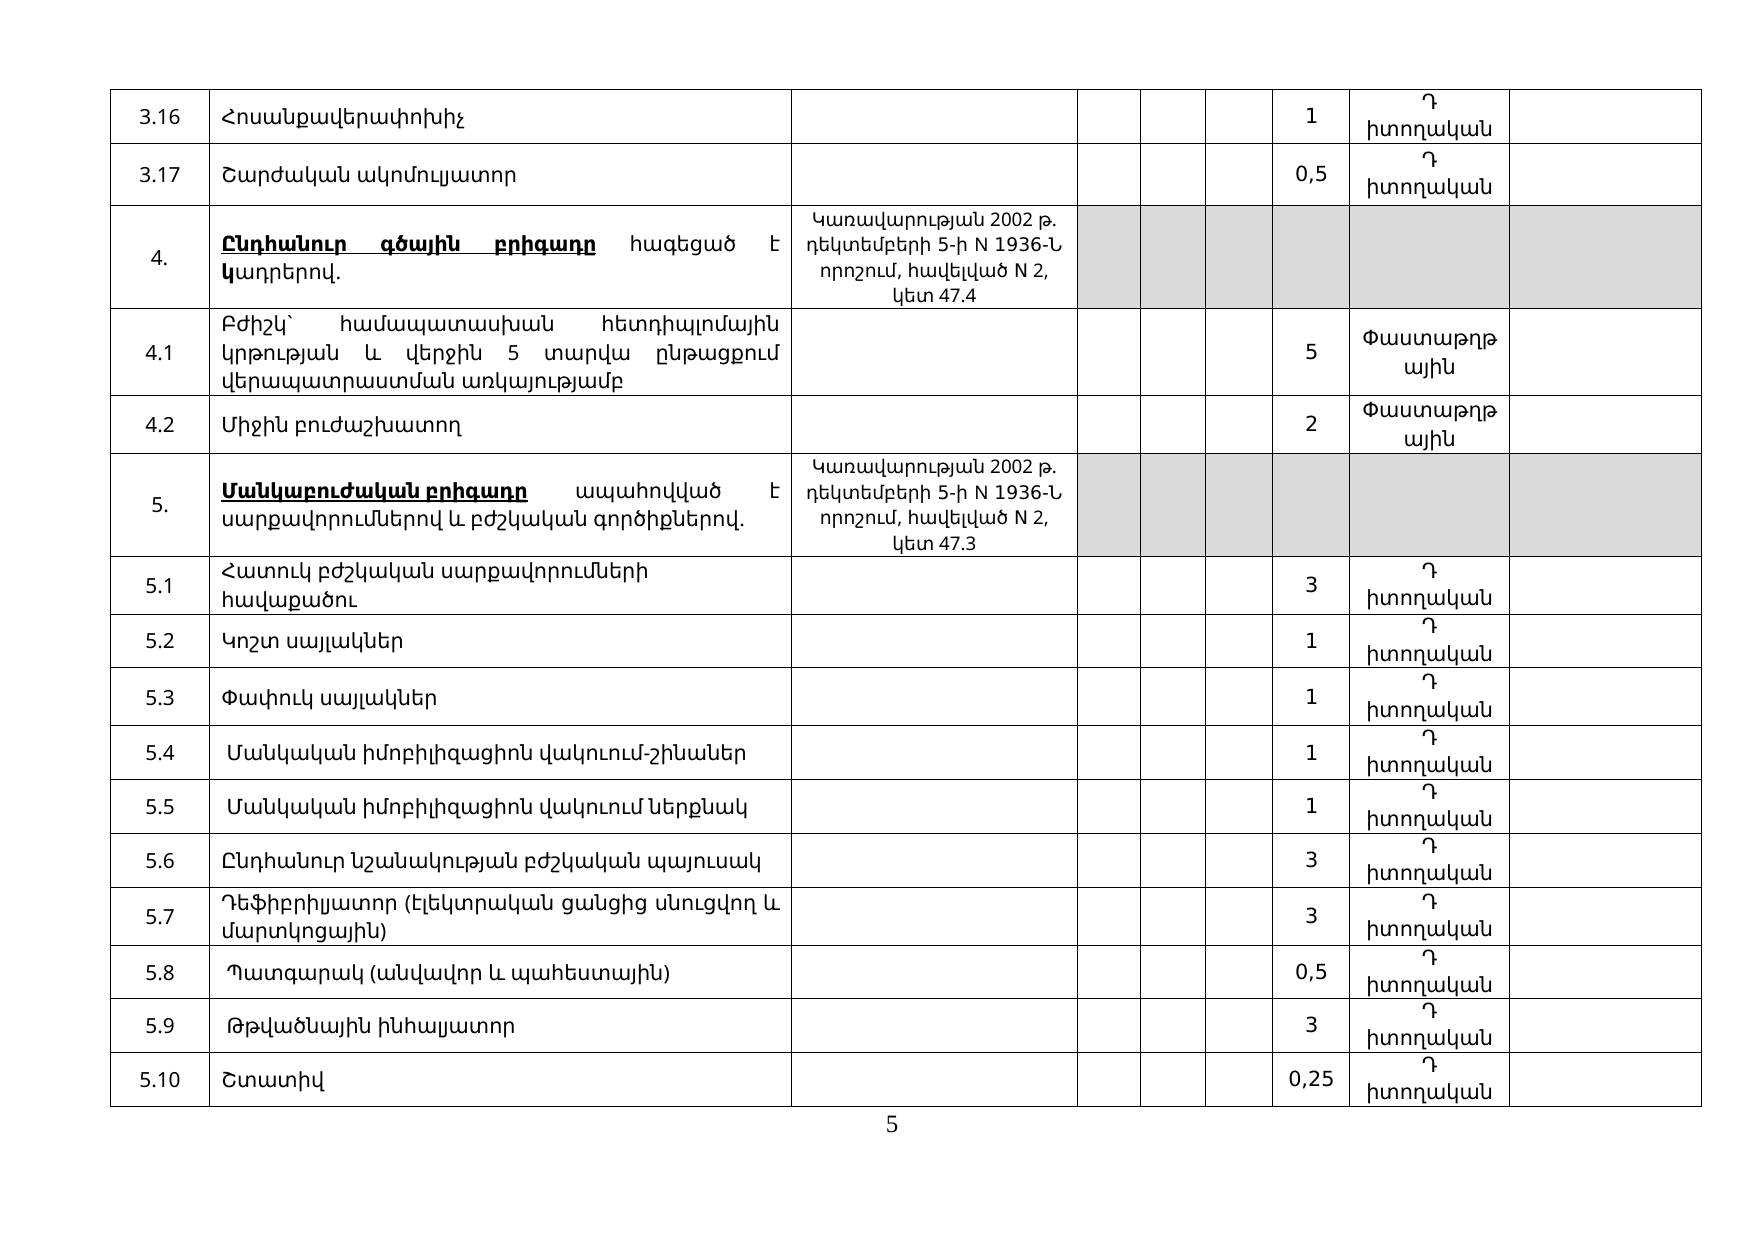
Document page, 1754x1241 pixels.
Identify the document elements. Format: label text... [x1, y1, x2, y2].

table_cell [1078, 309, 1140, 394]
table_cell Դիտողական [1350, 780, 1509, 833]
table_cell [1206, 834, 1272, 887]
table_cell [792, 888, 1077, 944]
table_cell Մանկական իմոբիլիզացիոն վակուում ներքնակ [210, 780, 791, 833]
table_cell [1510, 780, 1701, 833]
table_cell Դիտողական [1350, 888, 1509, 944]
table_cell Դիտողական [1350, 668, 1509, 725]
table_cell 1 [1273, 615, 1349, 667]
table_cell [1510, 726, 1701, 779]
table_cell [1350, 206, 1509, 308]
table_cell [1206, 888, 1272, 944]
table_cell [1078, 206, 1140, 308]
table_cell 5.9 [111, 999, 209, 1052]
table_cell [1206, 946, 1272, 998]
table_cell Դիտողական [1350, 90, 1509, 142]
table_cell 3 [1273, 834, 1349, 887]
table_cell [1206, 780, 1272, 833]
table_cell Դիտողական [1350, 726, 1509, 779]
table_cell Պատգարակ (անվավոր և պահեստային) [210, 946, 791, 998]
table_cell Փաստաթղթային [1350, 309, 1509, 394]
table_cell [792, 999, 1077, 1052]
table_cell [1510, 206, 1701, 308]
table_cell 5.2 [111, 615, 209, 667]
table_cell [1206, 144, 1272, 205]
table_cell [1078, 144, 1140, 205]
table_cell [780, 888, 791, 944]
table_cell Դիտողական [1350, 1053, 1509, 1106]
table_cell 5.6 [111, 834, 209, 887]
table_cell Դիտողական [1350, 946, 1509, 998]
table_cell [792, 668, 1077, 725]
table_cell [1206, 557, 1272, 613]
table_cell [792, 144, 1077, 205]
table_cell [1141, 557, 1205, 613]
table_cell [1206, 309, 1272, 394]
table_cell 5.7 [111, 888, 209, 944]
table_cell [1206, 396, 1272, 452]
table_cell Դիտողական [1350, 999, 1509, 1052]
table_cell [1141, 144, 1205, 205]
table_cell [792, 396, 1077, 452]
table_cell [1141, 668, 1205, 725]
table_cell 4.1 [111, 309, 209, 394]
table_cell Մանկաբուժական բրիգադը ապահովված է սարքավորումներով և բժշկական գործիքներով. [210, 454, 791, 556]
table_cell Ընդհանուր գծային բրիգադը հագեցած է կադրերով. [210, 206, 791, 308]
table_cell 3 [1273, 888, 1349, 944]
table_cell 0,5 [1273, 946, 1349, 998]
table_cell [1078, 888, 1140, 944]
table_cell Դիտողական [1350, 834, 1509, 887]
table_cell [792, 946, 1077, 998]
table_cell Դիտողական [1350, 615, 1509, 667]
table_cell 5.1 [111, 557, 209, 613]
table_cell [1510, 309, 1701, 394]
table_cell [1078, 834, 1140, 887]
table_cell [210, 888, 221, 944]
table_cell [792, 557, 1077, 613]
table_cell 4.2 [111, 396, 209, 452]
table_cell Կոշտ սայլակներ [210, 615, 791, 667]
table_cell 3.16 [111, 90, 209, 142]
table_cell [1141, 396, 1205, 452]
table_cell Կառավարության 2002 թ. դեկտեմբերի 5-ի N 1936-Ն որոշում, հավելված N 2, կետ 47.3 [792, 454, 1077, 556]
table_cell [1141, 780, 1205, 833]
table_cell 5.3 [111, 668, 209, 725]
table_cell [1141, 999, 1205, 1052]
table_cell 5.8 [111, 946, 209, 998]
table_cell [1078, 668, 1140, 725]
table_cell [792, 90, 1077, 142]
table_cell [1510, 668, 1701, 725]
table_cell 0,5 [1273, 144, 1349, 205]
table_cell [1078, 615, 1140, 667]
table_cell Փաստաթղթային [1350, 396, 1509, 452]
table_cell [1206, 999, 1272, 1052]
table_cell 3.17 [111, 144, 209, 205]
table_cell [792, 726, 1077, 779]
table_cell 1 [1273, 780, 1349, 833]
table_cell [1350, 454, 1509, 556]
table_cell [1141, 1053, 1205, 1106]
table_cell [1206, 668, 1272, 725]
table_cell 3 [1273, 557, 1349, 613]
table_cell [1510, 454, 1701, 556]
table_cell [1141, 454, 1205, 556]
table_cell 2 [1273, 396, 1349, 452]
table_cell [1078, 396, 1140, 452]
table_cell Շտատիվ [210, 1053, 791, 1106]
table_cell [792, 780, 1077, 833]
table_cell [1078, 557, 1140, 613]
table_cell [792, 834, 1077, 887]
table_cell [1206, 206, 1272, 308]
table_cell 5.10 [111, 1053, 209, 1106]
table_cell [1206, 454, 1272, 556]
table_cell [792, 1053, 1077, 1106]
table_cell [1141, 206, 1205, 308]
table_cell [1078, 999, 1140, 1052]
table_cell [1510, 888, 1701, 944]
table_cell [1078, 454, 1140, 556]
table_cell Թթվածնային ինհալյատոր [210, 999, 791, 1052]
table_cell [1510, 557, 1701, 613]
table_cell 5. [111, 454, 209, 556]
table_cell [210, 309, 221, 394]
table_cell 5 [1273, 309, 1349, 394]
table_cell Հոսանքավերափոխիչ [210, 90, 791, 142]
table_cell 1 [1273, 668, 1349, 725]
table_cell [1510, 946, 1701, 998]
table_cell Միջին բուժաշխատող [210, 396, 791, 452]
table_cell [1141, 946, 1205, 998]
table_cell [1510, 999, 1701, 1052]
table_cell 5.5 [111, 780, 209, 833]
table_cell Դիտողական [1350, 144, 1509, 205]
table_cell [1141, 888, 1205, 944]
table_cell [1141, 309, 1205, 394]
table_cell [1078, 726, 1140, 779]
table_cell [1141, 726, 1205, 779]
table_cell [1273, 454, 1349, 556]
table_cell [1510, 90, 1701, 142]
table_cell [111, 206, 209, 308]
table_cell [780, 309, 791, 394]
table_cell [1078, 1053, 1140, 1106]
table_cell 1 [1273, 90, 1349, 142]
table_cell Փափուկ սայլակներ [210, 668, 791, 725]
table_cell 0,25 [1273, 1053, 1349, 1106]
table_cell [1510, 144, 1701, 205]
table_cell 3 [1273, 999, 1349, 1052]
table_cell [1206, 1053, 1272, 1106]
table_cell [792, 615, 1077, 667]
table_cell [1510, 396, 1701, 452]
table_cell [1273, 206, 1349, 308]
table_cell Կառավարության 2002 թ. դեկտեմբերի 5-ի N 1936-Ն որոշում, հավելված N 2, կետ 47.4 [792, 206, 1077, 308]
table_cell [1510, 615, 1701, 667]
table_cell [1510, 1053, 1701, 1106]
table_cell [792, 309, 1077, 394]
table_cell Ընդհանուր նշանակության բժշկական պայուսակ [210, 834, 791, 887]
table_cell [1141, 834, 1205, 887]
table_cell [1206, 90, 1272, 142]
table_cell [1206, 726, 1272, 779]
table_cell 5.4 [111, 726, 209, 779]
table_cell Դիտողական [1350, 557, 1509, 613]
table_cell [1078, 90, 1140, 142]
table_cell [1078, 946, 1140, 998]
table_cell [1078, 780, 1140, 833]
table_cell [1510, 834, 1701, 887]
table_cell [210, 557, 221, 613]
table_cell Շարժական ակոմուլյատոր [210, 144, 791, 205]
table_cell [1141, 615, 1205, 667]
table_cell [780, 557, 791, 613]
table_cell Մանկական իմոբիլիզացիոն վակուում-շինաներ [210, 726, 791, 779]
table_cell [1206, 615, 1272, 667]
table_cell [1141, 90, 1205, 142]
table_cell 1 [1273, 726, 1349, 779]
